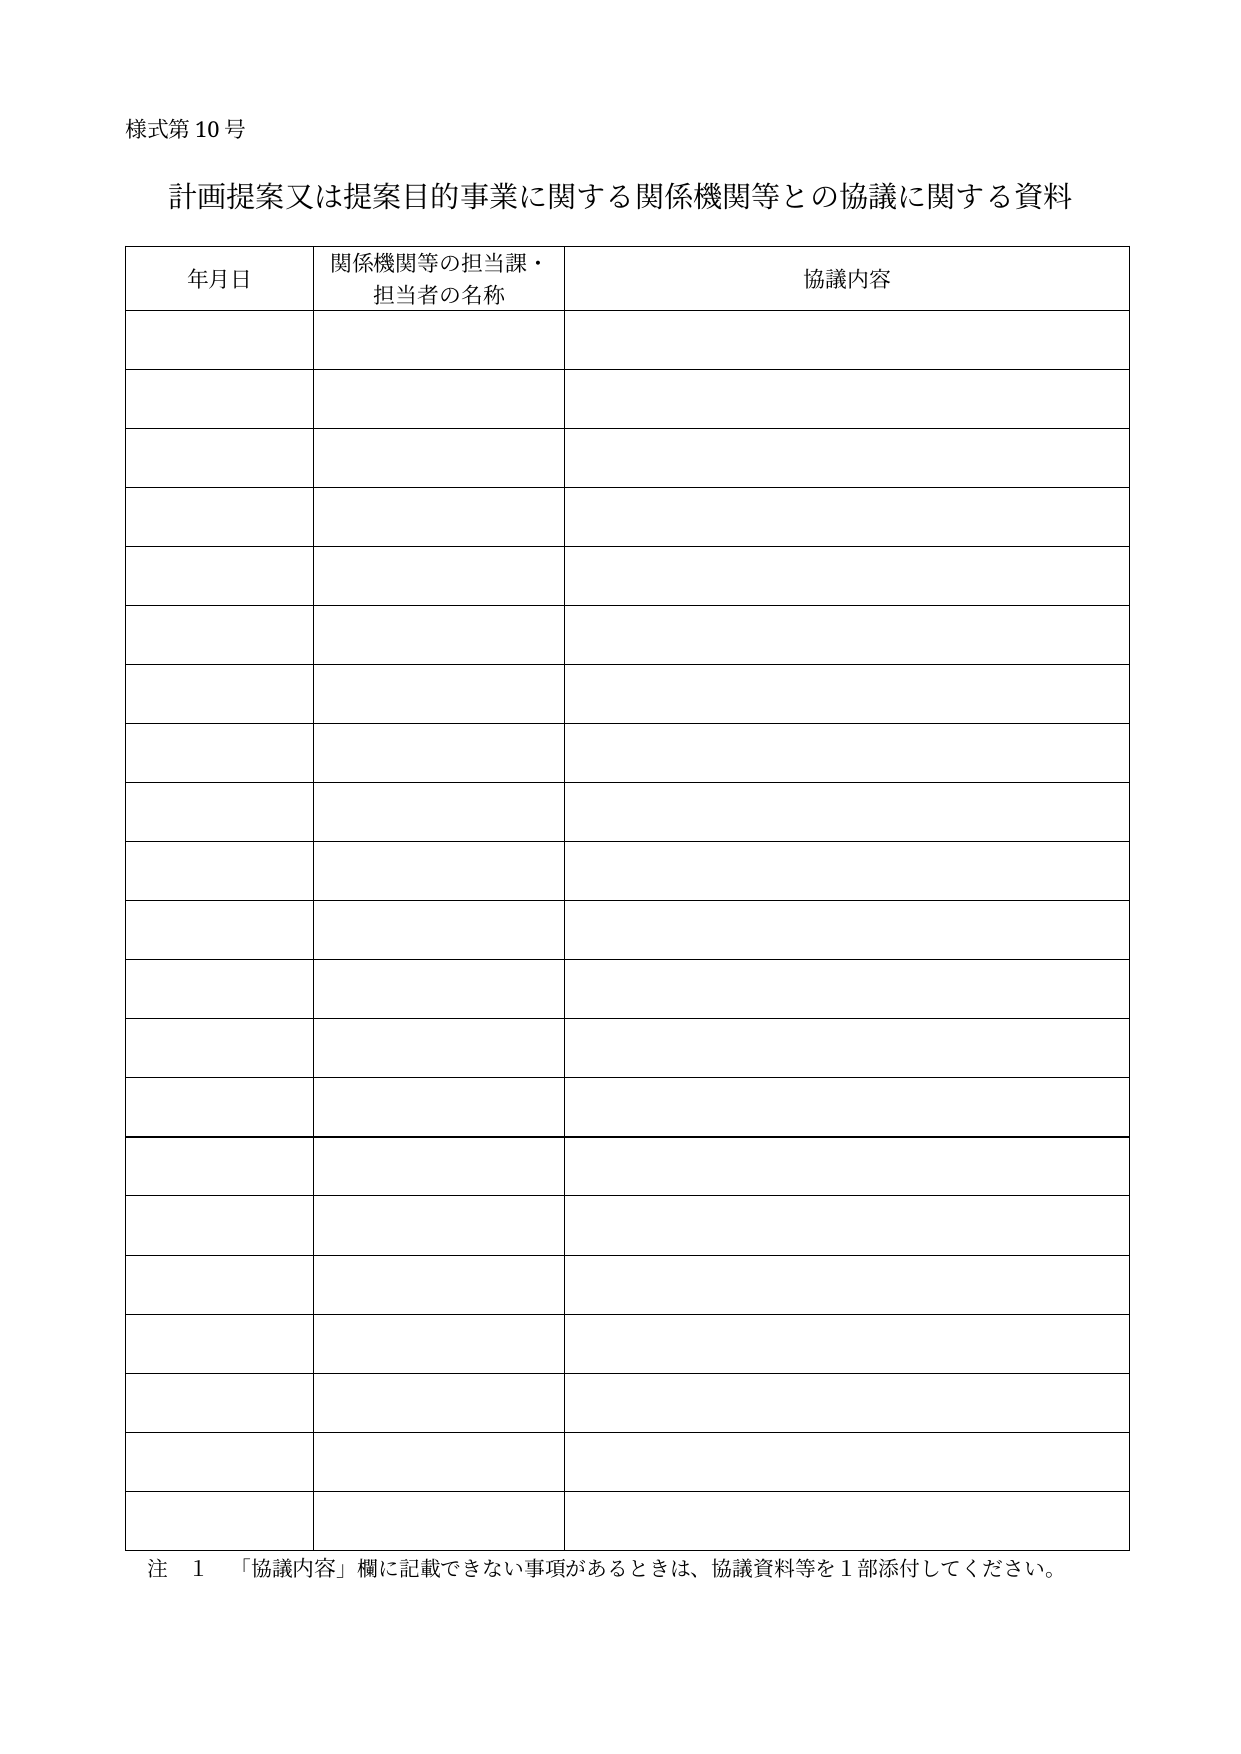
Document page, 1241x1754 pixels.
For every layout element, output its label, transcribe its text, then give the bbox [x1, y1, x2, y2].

table_cell [126, 547, 313, 605]
table_cell [565, 842, 1129, 900]
table_cell [126, 724, 313, 782]
table_cell [565, 311, 1129, 368]
table_cell [565, 1256, 1129, 1313]
table_cell [126, 311, 313, 368]
table_cell [314, 1256, 564, 1313]
table_cell [565, 665, 1129, 723]
table_cell [126, 1492, 313, 1550]
table_cell [126, 1078, 313, 1136]
table_cell [314, 901, 564, 959]
table_cell [314, 370, 564, 428]
table_cell [126, 1433, 313, 1491]
table_cell [314, 1078, 564, 1136]
table_cell [126, 1019, 313, 1077]
table_cell [565, 1078, 1129, 1136]
table_cell [314, 1315, 564, 1373]
table_cell [314, 606, 564, 664]
text 注 １ 「協議内容」欄に記載できない事項があるときは、協議資料等を１部添付してください。 [147, 1551, 1115, 1582]
table_cell [126, 960, 313, 1018]
table_header 関係機関等の担当課・ 担当者の名称 [314, 247, 564, 309]
table_cell [565, 1315, 1129, 1373]
table_cell [126, 1138, 313, 1195]
table_cell [314, 783, 564, 841]
table_cell [565, 547, 1129, 605]
table_cell [565, 1433, 1129, 1491]
table_cell [126, 1256, 313, 1313]
table_cell [126, 370, 313, 428]
table_cell [565, 429, 1129, 487]
text 様式第10号 [125, 112, 1115, 144]
table_cell [126, 1196, 313, 1254]
table_cell [314, 1433, 564, 1491]
table_cell [565, 960, 1129, 1018]
table_cell [126, 429, 313, 487]
table_cell [565, 1019, 1129, 1077]
table_cell [126, 488, 313, 546]
table_cell [314, 724, 564, 782]
table_cell [565, 901, 1129, 959]
table_cell [126, 1374, 313, 1432]
table_cell [314, 1374, 564, 1432]
table_cell [126, 901, 313, 959]
table_cell [314, 547, 564, 605]
table_cell [314, 842, 564, 900]
table_cell [565, 1492, 1129, 1550]
table_cell [126, 1315, 313, 1373]
table_cell [314, 665, 564, 723]
table_cell [565, 606, 1129, 664]
table_cell [565, 1196, 1129, 1254]
table_cell [126, 842, 313, 900]
table_cell [565, 488, 1129, 546]
table_cell [314, 1196, 564, 1254]
table_cell [314, 1019, 564, 1077]
table_cell [314, 311, 564, 368]
table_cell [314, 429, 564, 487]
table_cell [314, 1138, 564, 1195]
table_header 協議内容 [565, 247, 1129, 309]
table_cell [126, 606, 313, 664]
table_cell [565, 724, 1129, 782]
table_cell [565, 370, 1129, 428]
table_cell [126, 665, 313, 723]
table_cell [314, 960, 564, 1018]
text 計画提案又は提案目的事業に関する関係機関等との協議に関する資料 [125, 174, 1115, 216]
table_cell [565, 783, 1129, 841]
table_cell [126, 783, 313, 841]
table_header 年月日 [126, 247, 313, 309]
table_cell [565, 1138, 1129, 1195]
table_cell [314, 1492, 564, 1550]
table_cell [314, 488, 564, 546]
table_cell [565, 1374, 1129, 1432]
